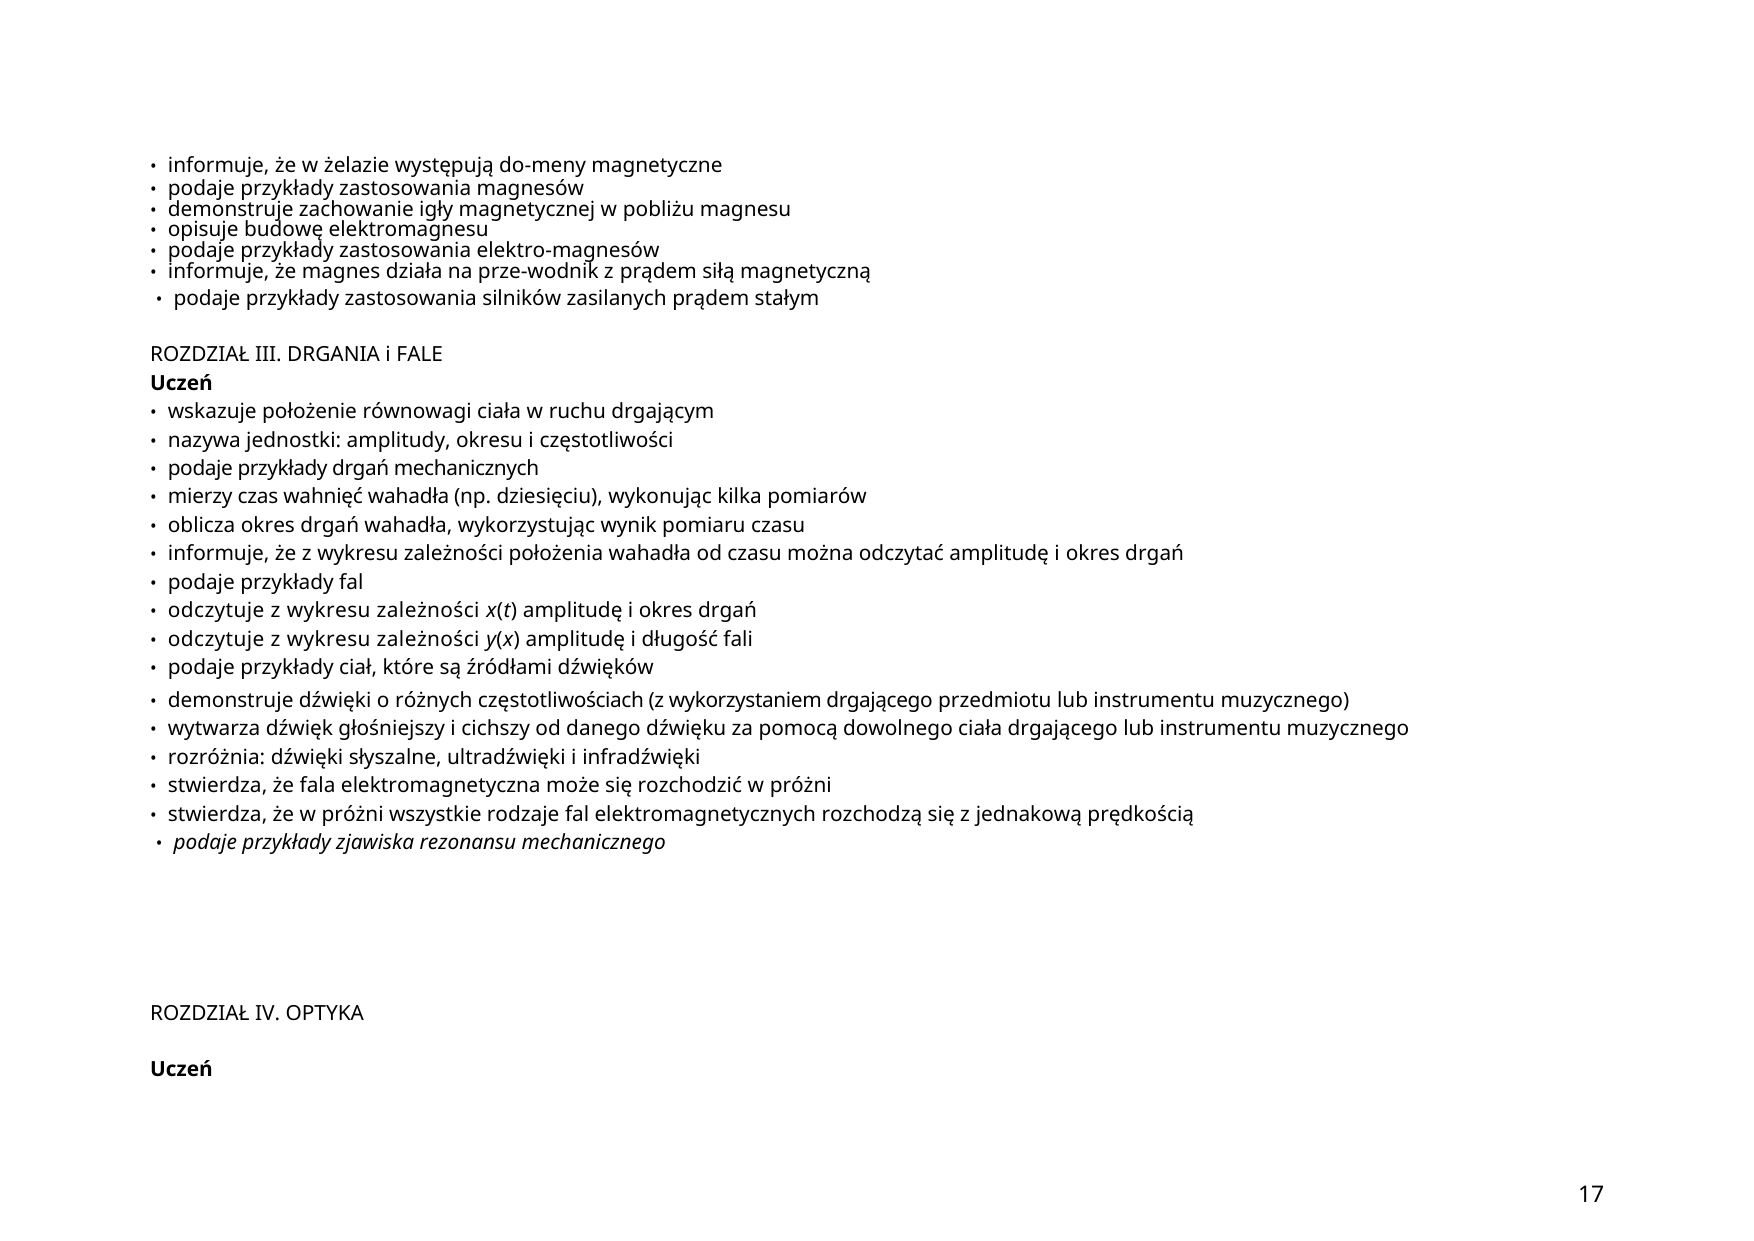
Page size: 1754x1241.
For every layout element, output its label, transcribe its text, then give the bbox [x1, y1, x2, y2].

list informuje, że magnes działa na prze-wodnik z prądem siłą magnetyczną [150, 262, 1604, 283]
list stwierdza, że w próżni wszystkie rodzaje fal elektromagnetycznych rozchodzą się z jednakową prędkością [150, 799, 1604, 827]
list odczytuje z wykresu zależności x(t) amplitudę i okres drgań [150, 595, 1604, 624]
list oblicza okres drgań wahadła, wykorzystując wynik pomiaru czasu [150, 510, 1604, 538]
list podaje przykłady zjawiska rezonansu mechanicznego [156, 827, 1604, 856]
text ROZDZIAŁ III. DRGANIA i FALE [150, 339, 1604, 368]
list podaje przykłady ciał, które są źródłami dźwięków [150, 652, 1604, 681]
list podaje przykłady fal [150, 567, 1604, 595]
list podaje przykłady zastosowania magnesów [150, 178, 1604, 199]
list podaje przykłady drgań mechanicznych [150, 453, 1604, 482]
list mierzy czas wahnięć wahadła (np. dziesięciu), wykonując kilka pomiarów [150, 482, 1604, 510]
text ROZDZIAŁ IV. OPTYKA [150, 998, 1604, 1026]
list stwierdza, że fala elektromagnetyczna może się rozchodzić w próżni [150, 770, 1604, 799]
list odczytuje z wykresu zależności y(x) amplitudę i długość fali [150, 624, 1604, 652]
list wskazuje położenie równowagi ciała w ruchu drgającym [150, 396, 1604, 425]
list rozróżnia: dźwięki słyszalne, ultradźwięki i infradźwięki [150, 742, 1604, 770]
list informuje, że z wykresu zależności położenia wahadła od czasu można odczytać amplitudę i okres drgań [150, 538, 1604, 567]
list nazywa jednostki: amplitudy, okresu i częstotliwości [150, 425, 1604, 453]
text Uczeń [150, 1054, 1604, 1083]
list informuje, że w żelazie występują do-meny magnetyczne [150, 150, 1604, 178]
list wytwarza dźwięk głośniejszy i cichszy od danego dźwięku za pomocą dowolnego ciała drgającego lub instrumentu muzycznego [150, 713, 1604, 742]
list podaje przykłady zastosowania silników zasilanych prądem stałym [156, 283, 1604, 311]
list opisuje budowę elektromagnesu [150, 220, 1604, 241]
text Uczeń [150, 368, 1604, 396]
list demonstruje dźwięki o różnych częstotliwościach (z wykorzystaniem drgającego przedmiotu lub instrumentu muzycznego) [150, 685, 1604, 713]
list podaje przykłady zastosowania elektro-magnesów [150, 241, 1604, 262]
list demonstruje zachowanie igły magnetycznej w pobliżu magnesu [150, 199, 1604, 220]
